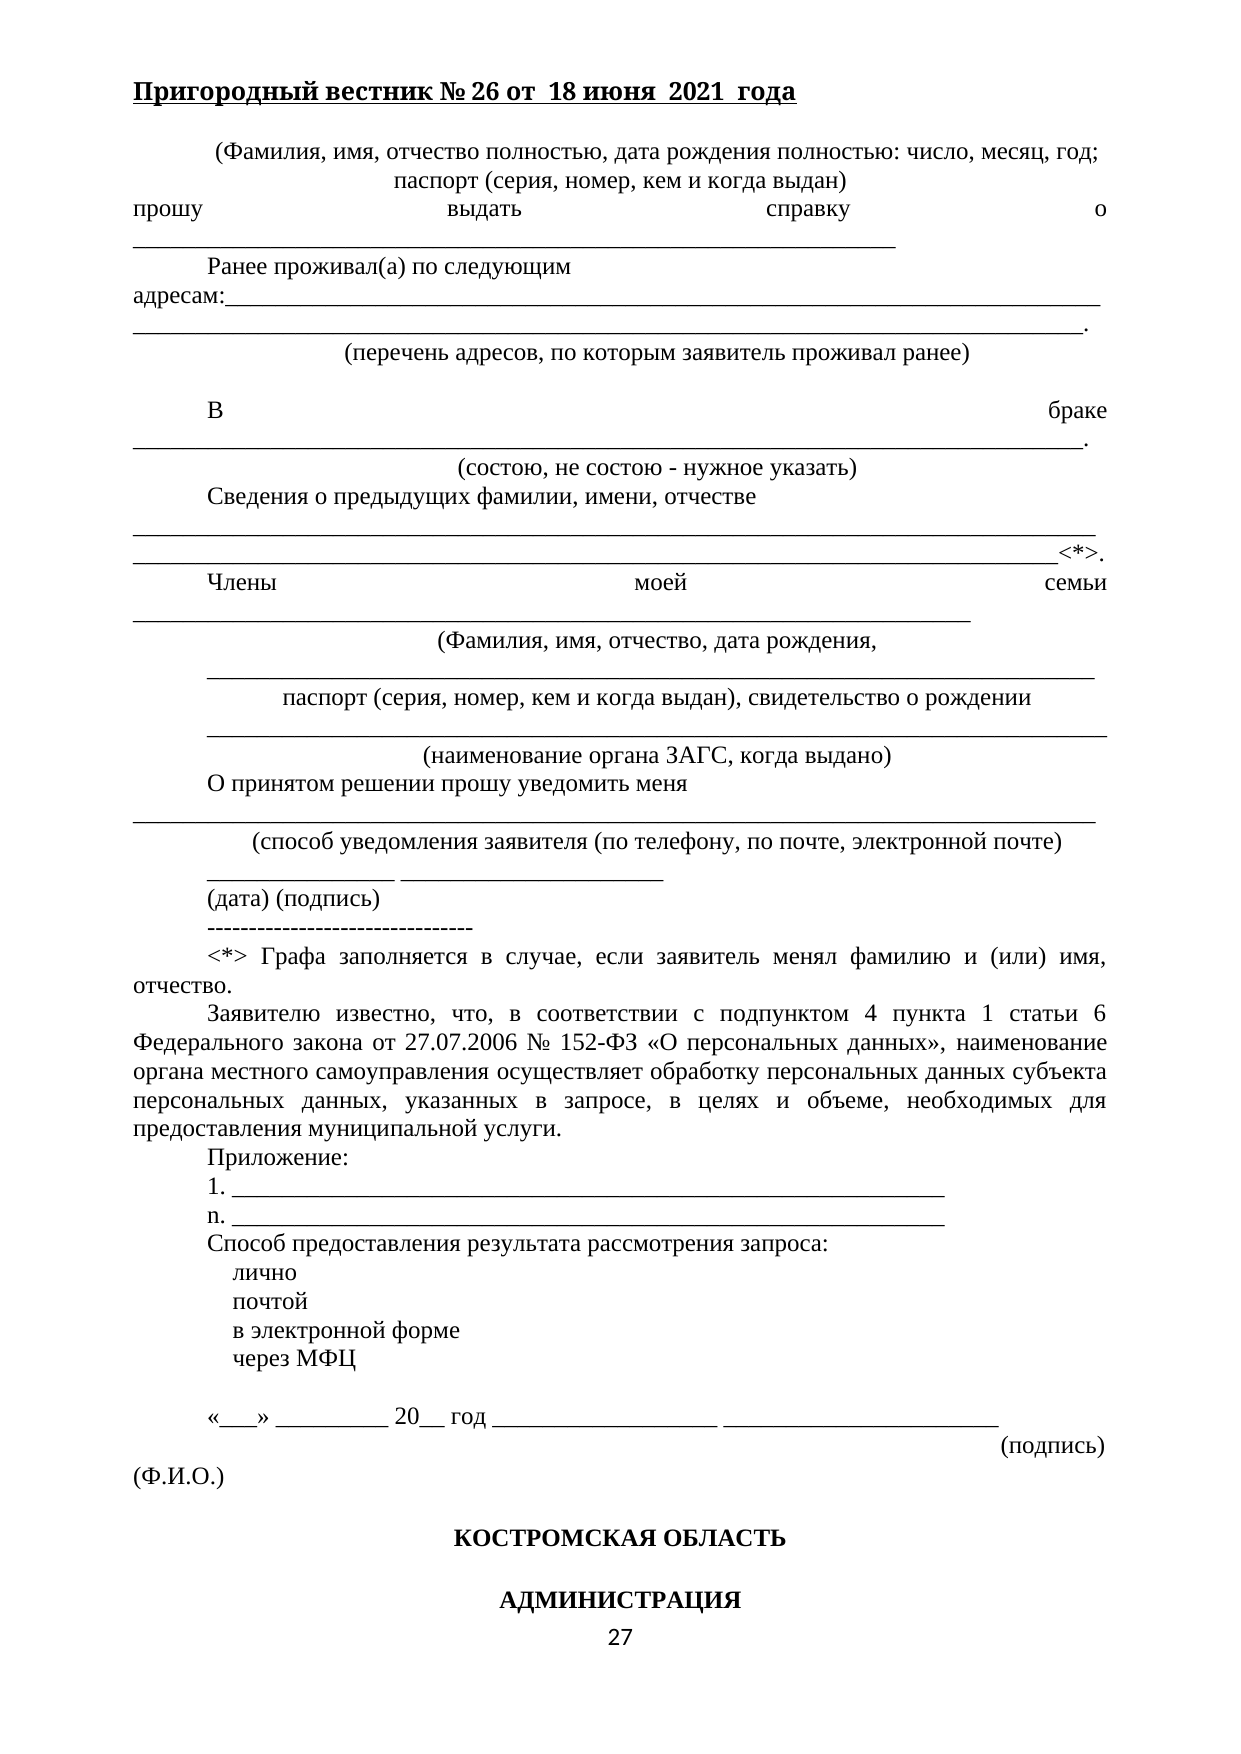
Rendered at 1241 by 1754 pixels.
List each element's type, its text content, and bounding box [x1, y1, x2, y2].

text (состою, не состою - нужное указать) [133, 452, 1107, 481]
text _______________ _____________________ [133, 855, 1107, 883]
text прошу выдать справку о _____________________________________________________________ [133, 193, 1107, 251]
text  лично [133, 1257, 1107, 1286]
text (способ уведомления заявителя (по телефону, по почте, электронной почте) [133, 826, 1107, 855]
text О принятом решении прошу уведомить меня _____________________________________________________________________________ [133, 768, 1107, 826]
text -------------------------------- [133, 912, 1107, 941]
text Члены моей семьи ___________________________________________________________________ [133, 567, 1107, 625]
text Способ предоставления результата рассмотрения запроса: [133, 1228, 1107, 1257]
text паспорт (серия, номер, кем и когда выдан), свидетельство о рождении [133, 682, 1107, 711]
text Костромская область [133, 1523, 1107, 1552]
text  через МФЦ [133, 1343, 1107, 1372]
text <*> Графа заполняется в случае, если заявитель менял фамилию и (или) имя, отчество. [133, 941, 1107, 998]
text (наименование органа ЗАГС, когда выдано) [133, 740, 1107, 768]
text  в электронной форме [133, 1315, 1107, 1343]
text _______________________________________________________________________ [133, 653, 1107, 682]
text Заявителю известно, что, в соответствии с подпунктом 4 пункта 1 статьи 6 Федерального закона от 27.07.2006 № 152-ФЗ «О персональных данных», наименование органа местного самоуправления осуществляет обработку персональных данных субъекта персональных данных, указанных в запросе, в целях и объеме, необходимых для предоставления муниципальной услуги. [133, 998, 1107, 1142]
text Администрация [133, 1585, 1107, 1614]
text В браке ____________________________________________________________________________. [133, 395, 1107, 452]
text Приложение: [133, 1142, 1107, 1171]
text 1. _________________________________________________________ [133, 1171, 1107, 1200]
text Сведения о предыдущих фамилии, имени, отчестве _______________________________________________________________________________________________________________________________________________________<*>. [133, 481, 1107, 567]
text «___» _________ 20__ год __________________ ______________________ [133, 1401, 1107, 1430]
text (дата) (подпись) [133, 883, 1107, 912]
text (перечень адресов, по которым заявитель проживал ранее) [133, 337, 1107, 366]
text n. _________________________________________________________ [133, 1200, 1107, 1228]
text (Фамилия, имя, отчество, дата рождения, [133, 625, 1107, 653]
text Ранее проживал(а) по следующим адресам:__________________________________________________________________________________________________________________________________________________. [133, 251, 1107, 337]
text  почтой [133, 1286, 1107, 1315]
text (Фамилия, имя, отчество полностью, дата рождения полностью: число, месяц, год; паспорт (серия, номер, кем и когда выдан) [133, 136, 1107, 193]
text ________________________________________________________________________ [133, 711, 1107, 740]
text (подпись) (Ф.И.О.) [133, 1430, 1107, 1489]
